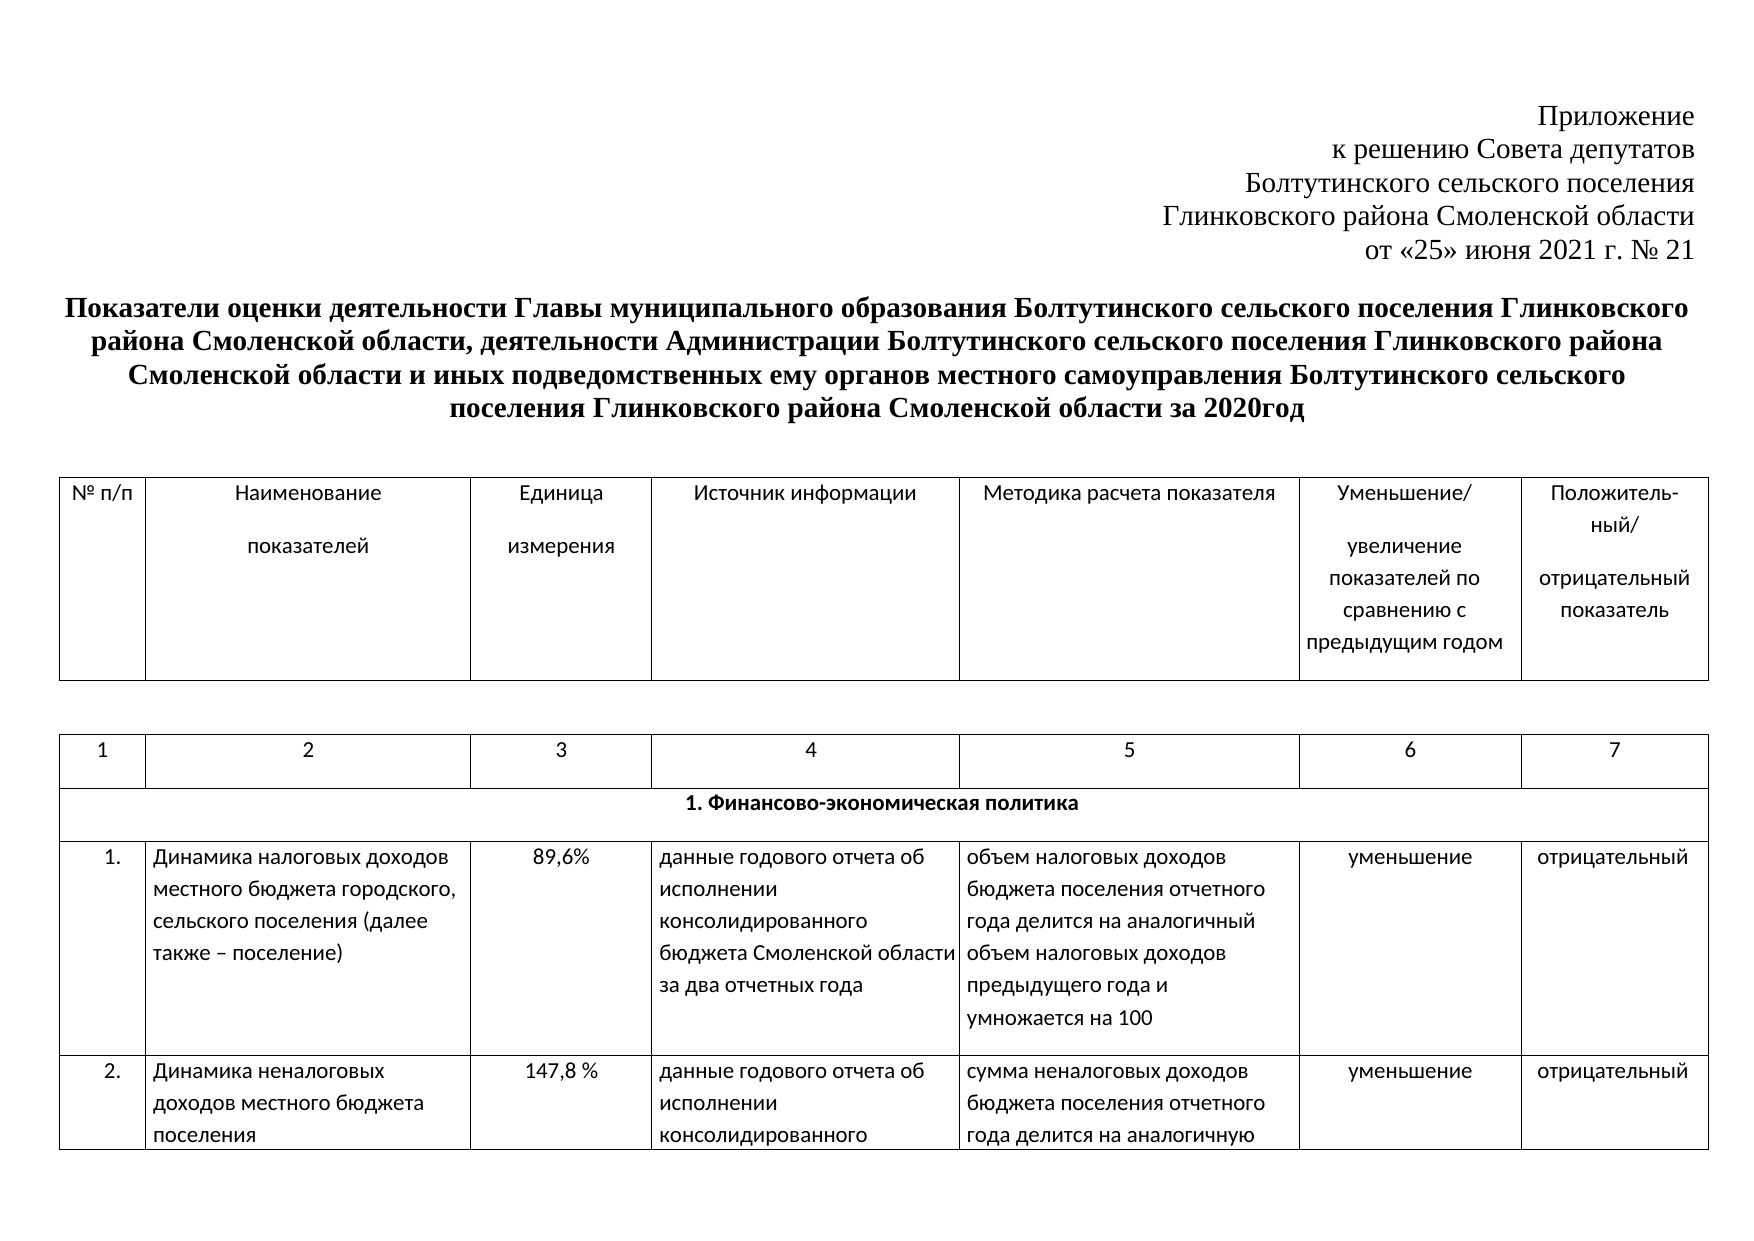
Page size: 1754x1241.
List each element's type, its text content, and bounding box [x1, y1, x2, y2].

text от «25» июня 2021 г. № 21 [1004, 232, 1695, 266]
table_cell уменьшение [1300, 842, 1521, 1055]
table_header Источник информации [652, 478, 959, 680]
table_cell объем налоговых доходов бюджета поселения отчетного года делится на аналогичный объем налоговых доходов предыдущего года и умножается на 100 [960, 842, 1299, 1055]
text к решению Совета депутатов [1004, 131, 1695, 165]
table_header 5 [960, 735, 1299, 787]
table_header Уменьшение/ увеличение показателей по сравнению с предыдущим годом [1300, 478, 1521, 680]
text Глинковского района Смоленской области [1004, 198, 1695, 232]
table_header Положительный/ отрицательный показатель [1522, 478, 1708, 680]
table_header Единица измерения [471, 478, 651, 680]
table_cell Динамика налоговых доходов местного бюджета городского, сельского поселения (далее также – поселение) [146, 842, 470, 1055]
table_header 7 [1522, 735, 1708, 787]
table_header 1 [60, 735, 145, 787]
table_cell уменьшение [1300, 1056, 1521, 1149]
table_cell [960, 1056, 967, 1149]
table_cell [652, 842, 959, 1055]
table_cell [60, 1056, 145, 1149]
table_cell 1. Финансово-экономическая политика [60, 789, 1708, 841]
table_cell 147,8 % [471, 1056, 651, 1149]
table_header 2 [146, 735, 470, 787]
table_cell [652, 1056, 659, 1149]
text Показатели оценки деятельности Главы муниципального образования Болтутинского сельского поселения Глинковского района Смоленской области, деятельности Администрации Болтутинского сельского поселения Глинковского района Смоленской области и иных подведомственных ему органов местного самоуправления Болтутинского сельского поселения Глинковского района Смоленской области за 2020год [59, 290, 1695, 424]
table_header 4 [652, 735, 959, 787]
table_header Методика расчета показателя [960, 478, 1299, 680]
table_cell 89,6% [471, 842, 651, 1055]
table_cell отрицательный [1522, 1056, 1708, 1149]
text Приложение [1004, 98, 1695, 131]
table_header 3 [471, 735, 651, 787]
table_cell отрицательный [1522, 842, 1708, 1055]
table_header № п/п [60, 478, 145, 680]
table_header Наименование показателей [146, 478, 470, 680]
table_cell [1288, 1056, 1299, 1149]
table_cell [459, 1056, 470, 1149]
table_cell [60, 842, 145, 1055]
text Болтутинского сельского поселения [1004, 165, 1695, 198]
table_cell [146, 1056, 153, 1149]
table_header 6 [1300, 735, 1521, 787]
